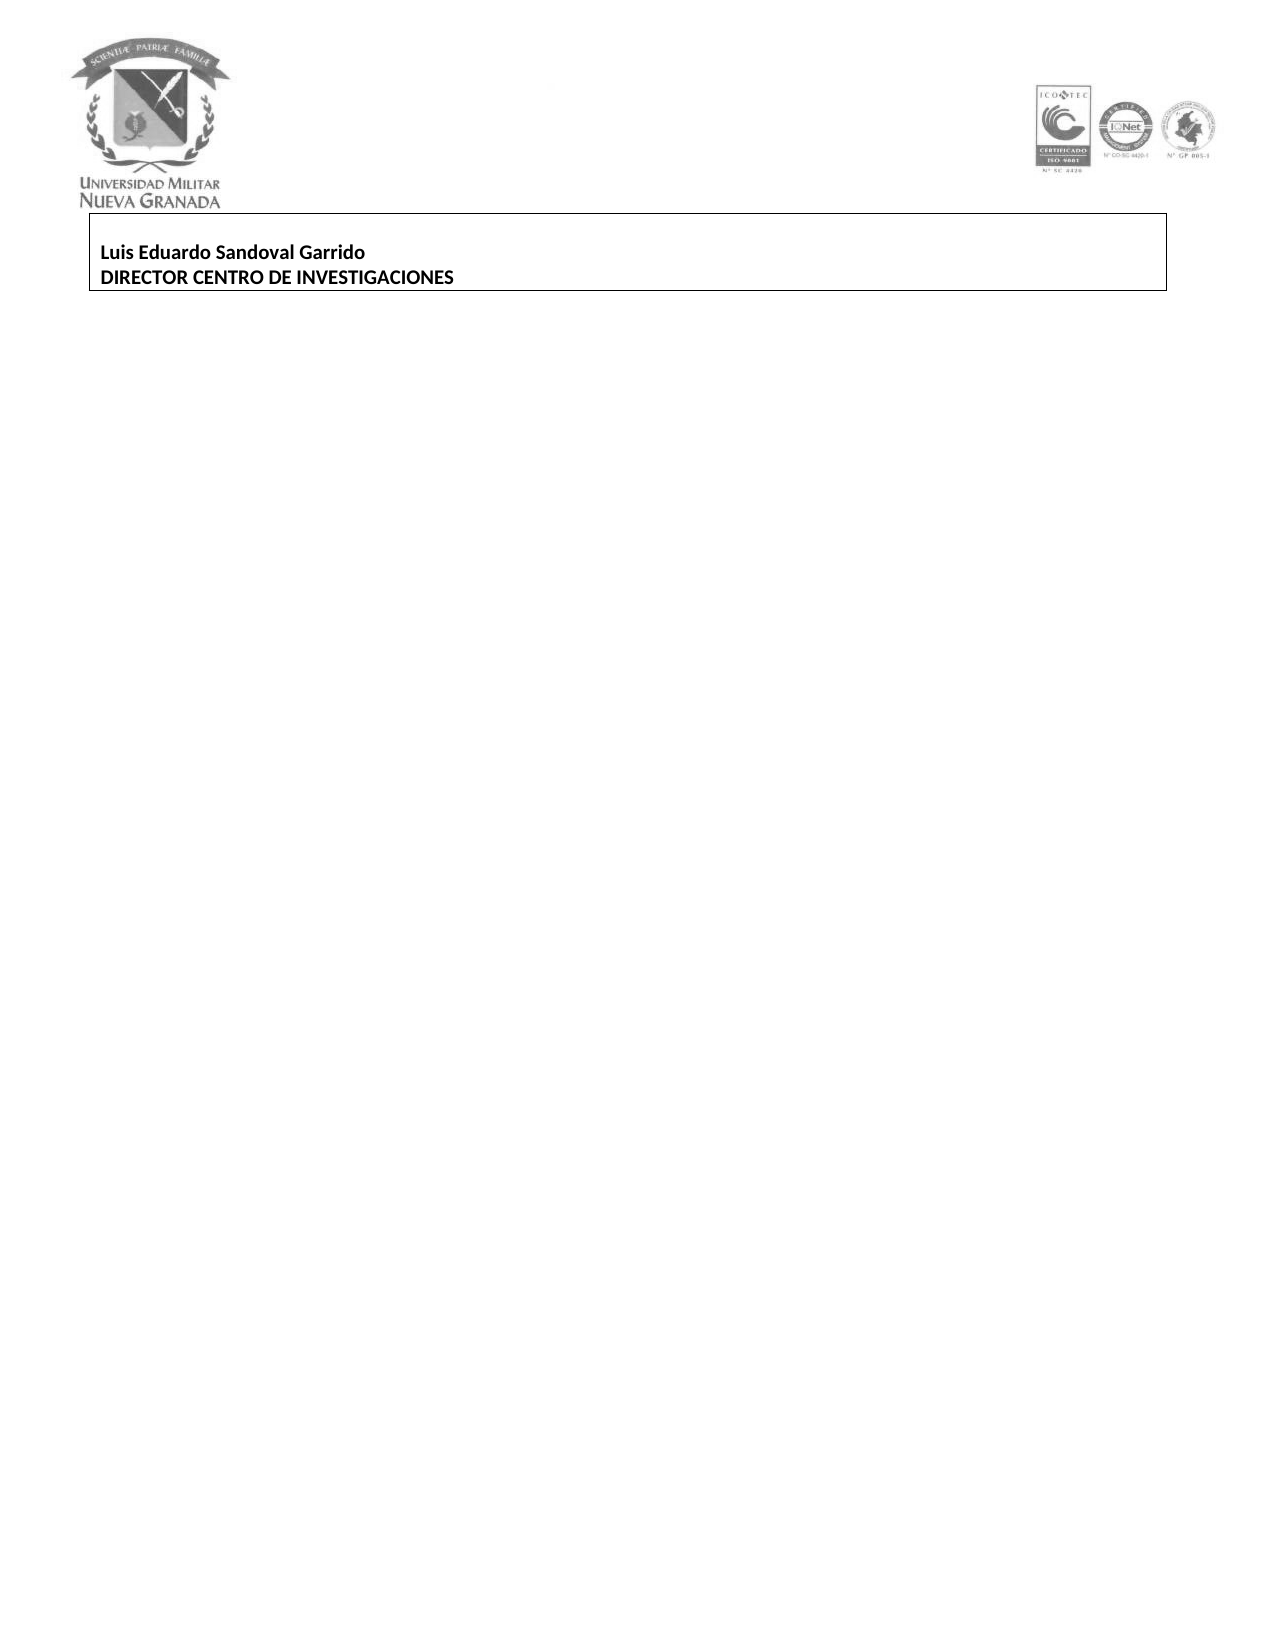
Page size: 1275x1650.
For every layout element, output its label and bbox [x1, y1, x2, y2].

table_cell [90, 214, 1166, 290]
